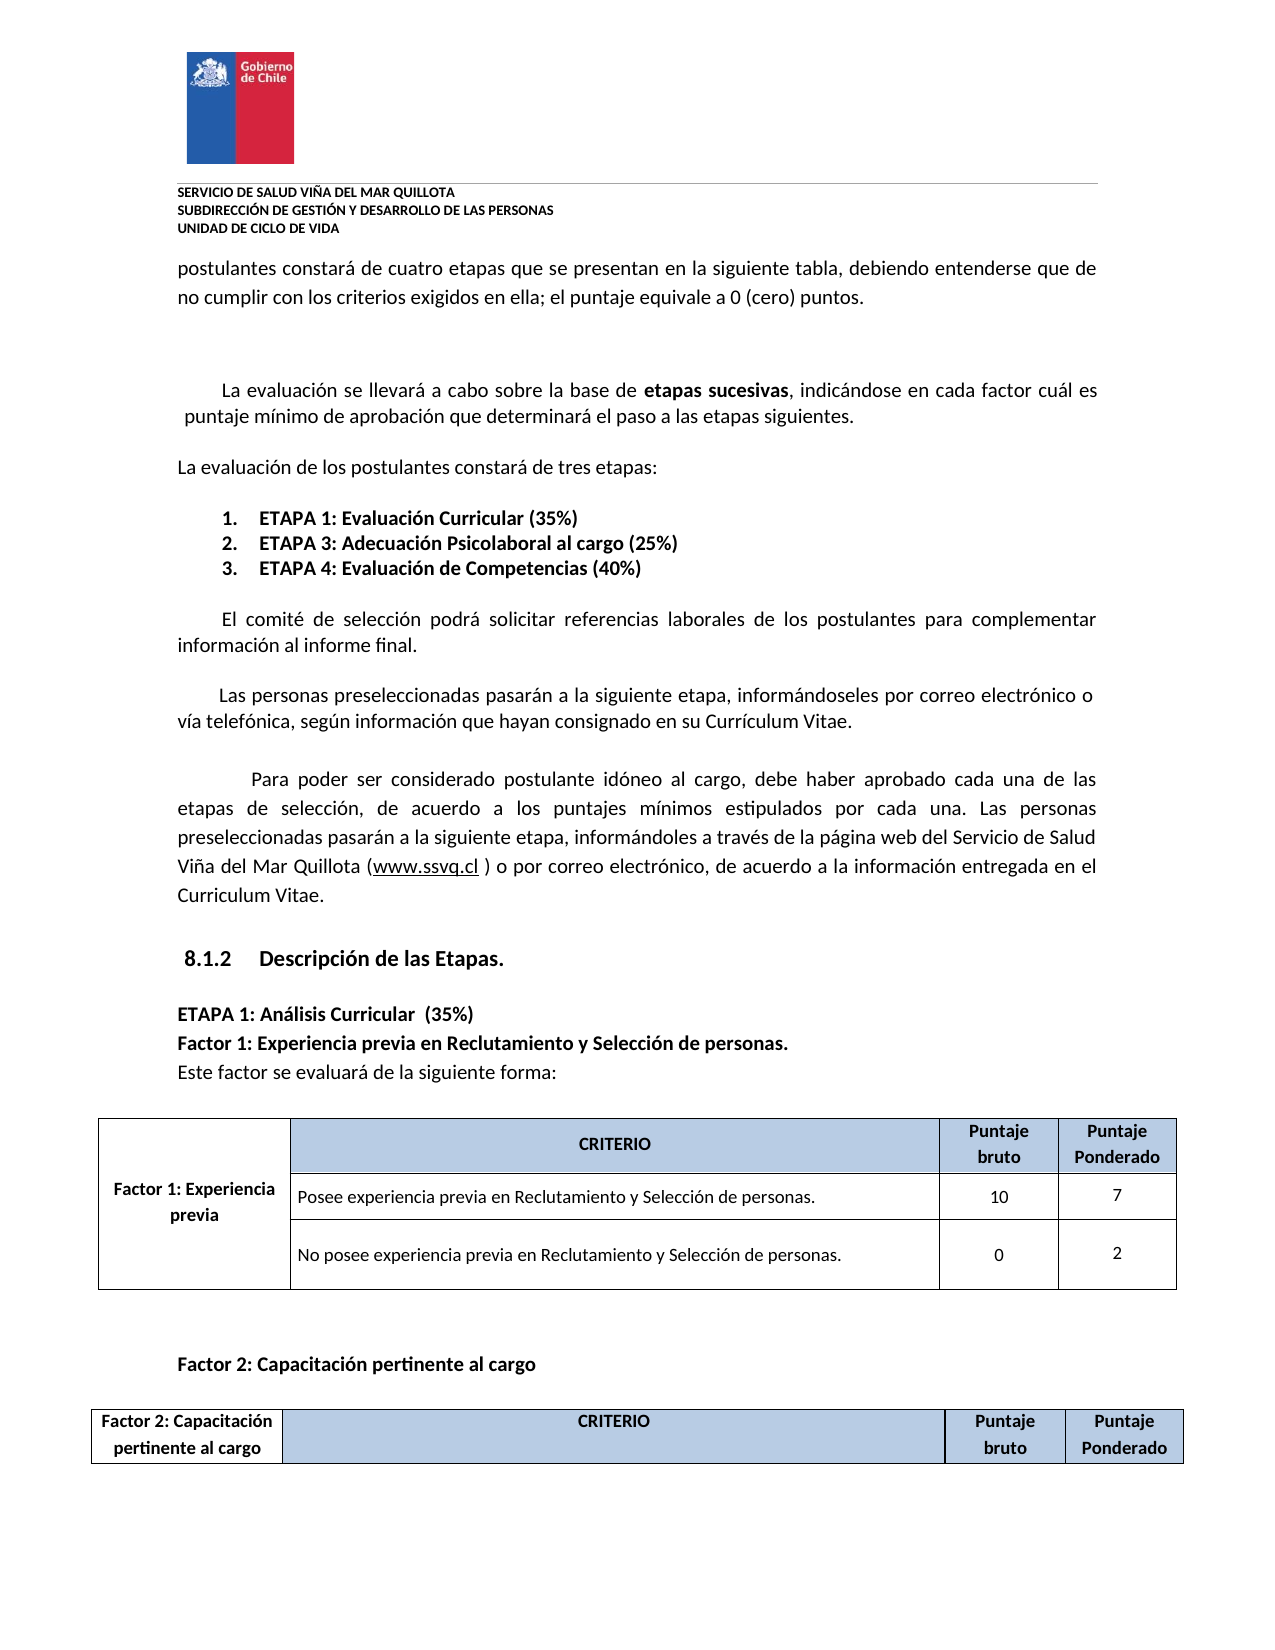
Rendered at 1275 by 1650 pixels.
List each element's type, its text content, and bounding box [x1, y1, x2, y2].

table_cell 2 [1059, 1220, 1176, 1289]
text La evaluación de los postulantes constará de tres etapas: [177, 454, 1098, 479]
table_header Puntaje bruto [940, 1119, 1058, 1172]
text Factor 2: Capacitación pertinente al cargo [177, 1351, 1098, 1377]
table_header Factor 2: Capacitación pertinente al cargo [92, 1410, 282, 1463]
text El comité de selección podrá solicitar referencias laborales de los postulantes para complementar información al informe final. [177, 606, 1098, 657]
text Para poder ser considerado postulante idóneo al cargo, debe haber aprobado cada una de las etapas de selección, de acuerdo a los puntajes mínimos estipulados por cada una. Las personas preseleccionadas pasarán a la siguiente etapa, informándoles a través de la página web del Servicio de Salud Viña del Mar Quillota (www.ssvq.cl ) o por correo electrónico, de acuerdo a la información entregada en el Curriculum Vitae. [177, 766, 1098, 908]
text Este factor se evaluará de la siguiente forma: [177, 1059, 1098, 1085]
list ETAPA 4: Evaluación de Competencias (40%) [222, 556, 1098, 581]
text Las personas preseleccionadas pasarán a la siguiente etapa, informándoseles por correo electrónico o vía telefónica, según información que hayan consignado en su Currículum Vitae. [177, 683, 1096, 733]
text Factor 1: Experiencia previa en Reclutamiento y Selección de personas. [177, 1030, 1098, 1056]
table_cell Posee experiencia previa en Reclutamiento y Selección de personas. [291, 1174, 939, 1219]
list Descripción de las Etapas. [184, 944, 1098, 972]
table_header CRITERIO [291, 1119, 939, 1172]
list ETAPA 3: Adecuación Psicolaboral al cargo (25%) [222, 530, 1098, 556]
table_header CRITERIO [283, 1410, 944, 1463]
text La evaluación se llevará a cabo sobre la base de etapas sucesivas, indicándose en cada factor cuál es puntaje mínimo de aprobación que determinará el paso a las etapas siguientes. [184, 378, 1098, 428]
table_header Factor 1: Experiencia previa [99, 1119, 290, 1289]
table_header Puntaje bruto [946, 1410, 1065, 1463]
table_header Puntaje Ponderado [1066, 1410, 1183, 1463]
text ETAPA 1: Análisis Curricular (35%) [177, 1001, 1098, 1027]
table_cell No posee experiencia previa en Reclutamiento y Selección de personas. [291, 1220, 939, 1289]
table_cell 0 [940, 1220, 1058, 1289]
table_cell 10 [940, 1174, 1058, 1219]
table_header Puntaje Ponderado [1059, 1119, 1176, 1172]
picture [184, 52, 294, 162]
list ETAPA 1: Evaluación Curricular (35%) [222, 505, 1098, 530]
table_cell 7 [1059, 1174, 1176, 1219]
